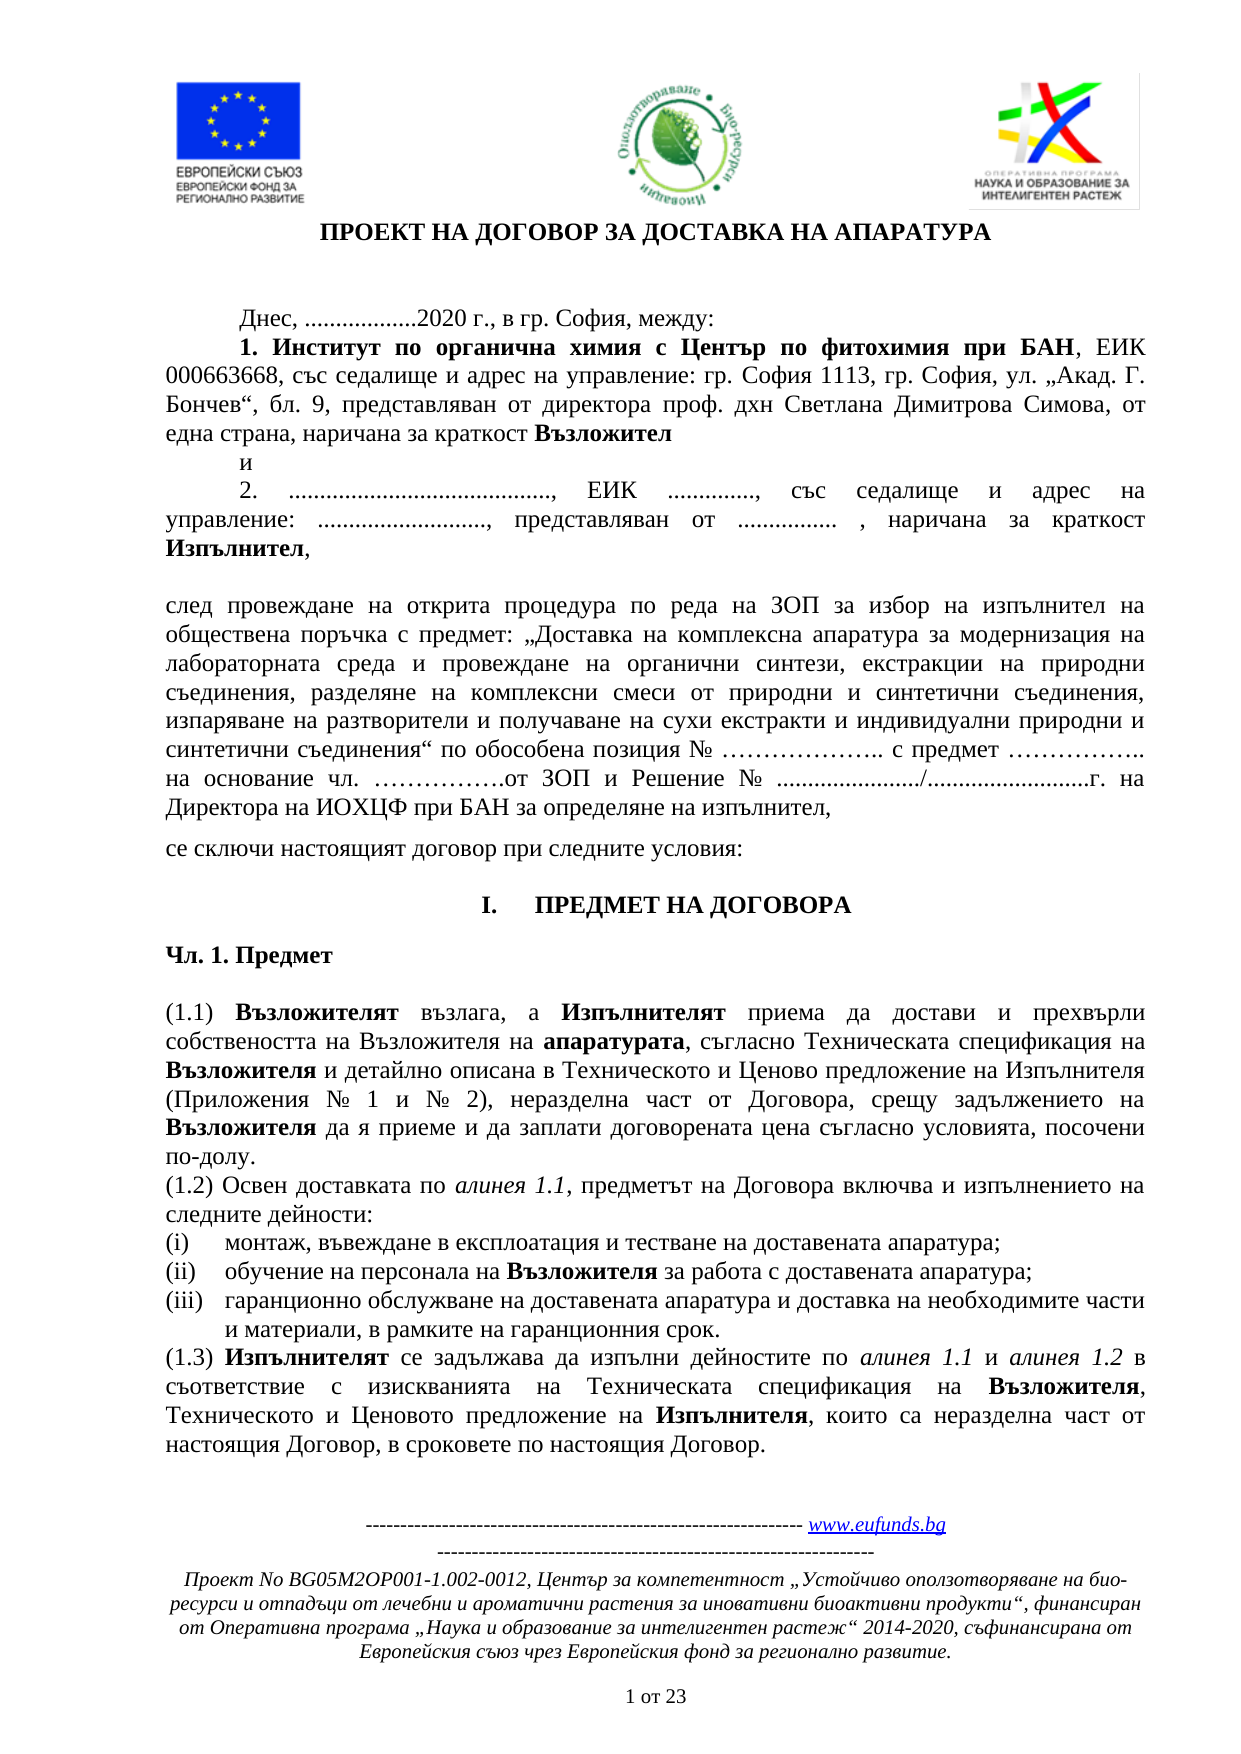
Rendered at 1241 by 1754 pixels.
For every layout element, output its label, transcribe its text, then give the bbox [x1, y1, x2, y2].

text Днес, ..................2020 г., в гр. София, между: [165, 303, 1146, 332]
picture [165, 75, 313, 211]
text и [165, 447, 1146, 475]
text (1.1) Възложителят възлага, а Изпълнителят приема да достави и прехвърли собствеността на Възложителя на апаратурата, съгласно Техническата спецификация на Възложителя и детайлно описана в Техническото и Ценово предложение на Изпълнителя (Приложения № 1 и № 2), неразделна част от Договора, срещу задължението на Възложителя да я приеме и да заплати договорената цена съгласно условията, посочени по-долу. [165, 997, 1146, 1170]
text Чл. 1. Предмет [165, 940, 1146, 969]
picture [968, 73, 1141, 211]
text (1.3) Изпълнителят се задължава да изпълни дейностите по алинея 1.1 и алинея 1.2 в съответствие с изискванията на Техническата спецификация на Възложителя, Техническото и Ценовото предложение на Изпълнителя, които са неразделна част от настоящия Договор, в сроковете по настоящия Договор. [165, 1342, 1146, 1457]
text 2. .........................................., ЕИК .............., със седалище и адрес на управление: ..........................., представляван от ................ , наричана за краткост Изпълнител, [165, 475, 1146, 562]
text след провеждане на открита процедура по реда на ЗОП за избор на изпълнител на обществена поръчка с предмет: „Доставка на комплексна апаратура за модернизация на лабораторната среда и провеждане на органични синтези, екстракции на природни съединения, разделяне на комплексни смеси от природни и синтетични съединения, изпаряване на разтворители и получаване на сухи екстракти и индивидуални природни и синтетични съединения“ по обособена позиция № ……………….. с предмет …………….. на основание чл. …………….от ЗОП и Решение № ......................./..........................г. на Директора на ИОХЦФ при БАН за определяне на изпълнител, [165, 590, 1146, 820]
picture [617, 82, 747, 211]
list гаранционно обслужване на доставената апаратура и доставка на необходимите части и материали, в рамките на гаранционния срок. [165, 1285, 1146, 1342]
text 1. Институт по органична химия с Център по фитохимия при БАН, ЕИК 000663668, със седалище и адрес на управление: гр. София 1113, гр. София, ул. „Акад. Г. Бончев“, бл. 9, представляван от директора проф. дхн Светлана Димитрова Симова, от една страна, наричана за краткост Възложител [165, 332, 1146, 447]
list ПРЕДМЕТ НА ДОГОВОРА [203, 890, 1146, 919]
list монтаж, въвеждане в експлоатация и тестване на доставената апаратура; [165, 1227, 1146, 1256]
text се сключи настоящият договор при следните условия: [165, 833, 1146, 862]
text ПРОЕКТ НА ДОГОВОР ЗА ДОСТАВКА НА АПАРАТУРА [165, 217, 1146, 245]
text (1.2) Освен доставката по алинея 1.1, предметът на Договора включва и изпълнението на следните дейности: [165, 1170, 1146, 1227]
list обучение на персонала на Възложителя за работа с доставената апаратура; [165, 1256, 1146, 1285]
